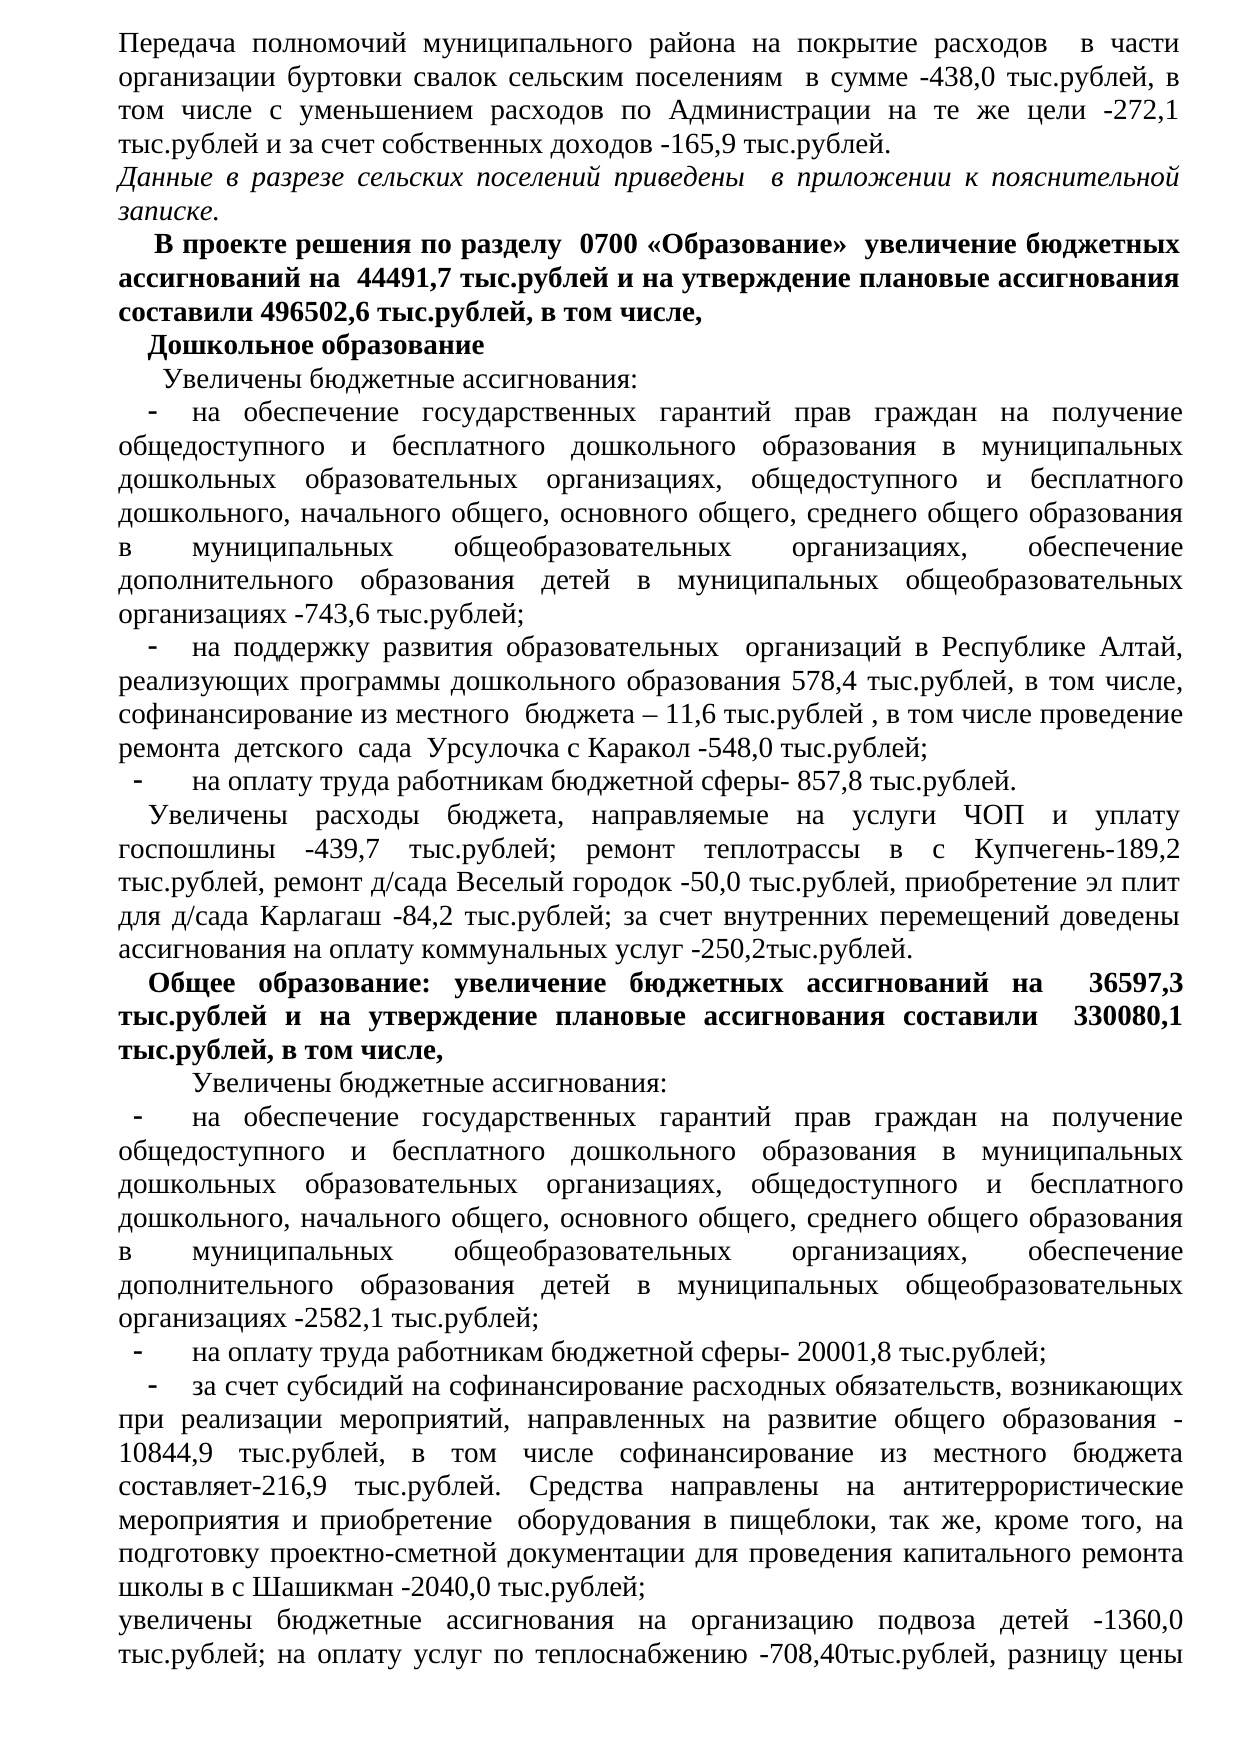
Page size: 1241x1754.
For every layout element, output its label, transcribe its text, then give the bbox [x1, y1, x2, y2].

list на поддержку развития образовательных организаций в Республике Алтай, реализующих программы дошкольного образования 578,4 тыс.рублей, в том числе, софинансирование из местного бюджета – 11,6 тыс.рублей , в том числе проведение ремонта детского сада Урсулочка с Каракол -548,0 тыс.рублей; [118, 629, 1184, 763]
text Дошкольное образование [118, 327, 1181, 361]
list на обеспечение государственных гарантий прав граждан на получение общедоступного и бесплатного дошкольного образования в муниципальных дошкольных образовательных организациях, общедоступного и бесплатного дошкольного, начального общего, основного общего, среднего общего образования в муниципальных общеобразовательных организациях, обеспечение дополнительного образования детей в муниципальных общеобразовательных организациях -2582,1 тыс.рублей; [118, 1099, 1184, 1334]
list на обеспечение государственных гарантий прав граждан на получение общедоступного и бесплатного дошкольного образования в муниципальных дошкольных образовательных организациях, общедоступного и бесплатного дошкольного, начального общего, основного общего, среднего общего образования в муниципальных общеобразовательных организациях, обеспечение дополнительного образования детей в муниципальных общеобразовательных организациях -743,6 тыс.рублей; [118, 394, 1184, 629]
text Увеличены бюджетные ассигнования: [118, 361, 1184, 394]
text Увеличены бюджетные ассигнования: [118, 1066, 1184, 1099]
text В проекте решения по разделу 0700 «Образование» увеличение бюджетных ассигнований на 44491,7 тыс.рублей и на утверждение плановые ассигнования составили 496502,6 тыс.рублей, в том числе, [118, 227, 1181, 327]
text Увеличены расходы бюджета, направляемые на услуги ЧОП и уплату госпошлины -439,7 тыс.рублей; ремонт теплотрассы в с Купчегень-189,2 тыс.рублей, ремонт д/сада Веселый городок -50,0 тыс.рублей, приобретение эл плит для д/сада Карлагаш -84,2 тыс.рублей; за счет внутренних перемещений доведены ассигнования на оплату коммунальных услуг -250,2тыс.рублей. [118, 797, 1181, 965]
text Передача полномочий муниципального района на покрытие расходов в части организации буртовки свалок сельским поселениям в сумме -438,0 тыс.рублей, в том числе с уменьшением расходов по Администрации на те же цели -272,1 тыс.рублей и за счет собственных доходов -165,9 тыс.рублей. [118, 25, 1181, 159]
text Данные в разрезе сельских поселений приведены в приложении к пояснительной записке. [118, 159, 1181, 227]
text Общее образование: увеличение бюджетных ассигнований на 36597,3 тыс.рублей и на утверждение плановые ассигнования составили 330080,1 тыс.рублей, в том числе, [118, 965, 1184, 1066]
list на оплату труда работникам бюджетной сферы- 857,8 тыс.рублей. [118, 763, 1184, 797]
list за счет субсидий на софинансирование расходных обязательств, возникающих при реализации мероприятий, направленных на развитие общего образования -10844,9 тыс.рублей, в том числе софинансирование из местного бюджета составляет-216,9 тыс.рублей. Средства направлены на антитеррористические мероприятия и приобретение оборудования в пищеблоки, так же, кроме того, на подготовку проектно-сметной документации для проведения капитального ремонта школы в с Шашикман -2040,0 тыс.рублей; [118, 1368, 1184, 1602]
list на оплату труда работникам бюджетной сферы- 20001,8 тыс.рублей; [118, 1334, 1184, 1368]
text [118, 1602, 1184, 1669]
